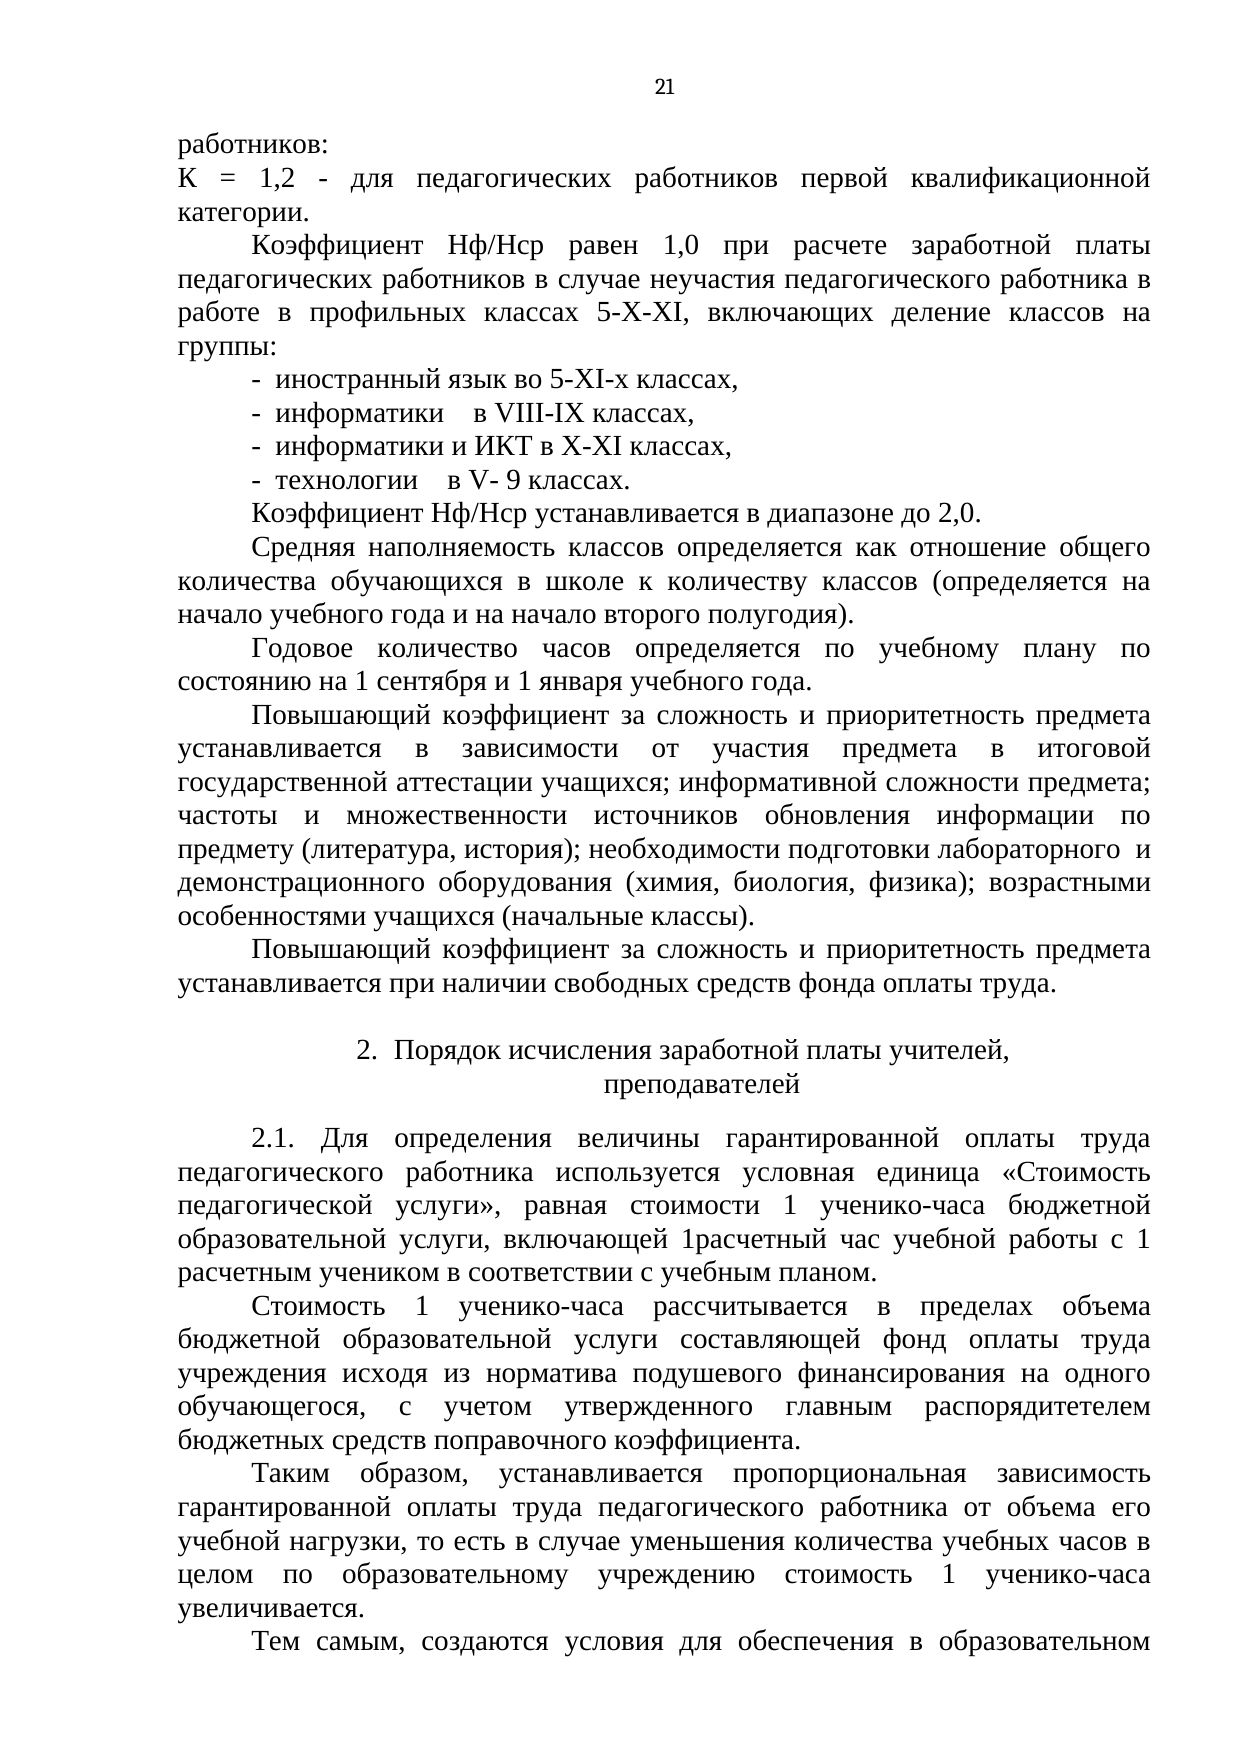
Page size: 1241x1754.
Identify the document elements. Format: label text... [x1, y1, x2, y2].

list преподавателей [252, 1066, 1152, 1099]
text К = 1,2 - для педагогических работников первой квалификационной категории. [177, 160, 1152, 227]
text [177, 1623, 1152, 1657]
text Повышающий коэффициент за сложность и приоритетность предмета устанавливается в зависимости от участия предмета в итоговой государственной аттестации учащихся; информативной сложности предмета; частоты и множественности источников обновления информации по предмету (литература, история); необходимости подготовки лабораторного и демонстрационного оборудования (химия, биология, физика); возрастными особенностями учащихся (начальные классы). [177, 697, 1152, 932]
text - информатики и ИКТ в X-XI классах, [177, 428, 1152, 462]
text Коэффициент Нф/Нср устанавливается в диапазоне до 2,0. [177, 496, 1152, 529]
text 2.1. Для определения величины гарантированной оплаты труда педагогического работника используется условная единица «Стоимость педагогической услуги», равная стоимости 1 ученико-часа бюджетной образовательной услуги, включающей 1расчетный час учебной работы с 1 расчетным учеником в соответствии с учебным планом. [177, 1120, 1152, 1288]
text Годовое количество часов определяется по учебному плану по состоянию на 1 сентября и 1 января учебного года. [177, 630, 1152, 697]
text Средняя наполняемость классов определяется как отношение общего количества обучающихся в школе к количеству классов (определяется на начало учебного года и на начало второго полугодия). [177, 529, 1152, 630]
list Порядок исчисления заработной платы учителей, [215, 1032, 1152, 1066]
text - иностранный язык во 5-XI-х классах, [177, 361, 1152, 395]
text - информатики в VIII-IX классах, [177, 395, 1152, 428]
text Коэффициент Нф/Нср равен 1,0 при расчете заработной платы педагогических работников в случае неучастия педагогического работника в работе в профильных классах 5-X-XI, включающих деление классов на группы: [177, 227, 1152, 361]
text Таким образом, устанавливается пропорциональная зависимость гарантированной оплаты труда педагогического работника от объема его учебной нагрузки, то есть в случае уменьшения количества учебных часов в целом по образовательному учреждению стоимость 1 ученико-часа увеличивается. [177, 1456, 1152, 1623]
text Стоимость 1 ученико-часа рассчитывается в пределах объема бюджетной образовательной услуги составляющей фонд оплаты труда учреждения исходя из норматива подушевого финансирования на одного обучающегося, с учетом утвержденного главным распорядитетелем бюджетных средств поправочного коэффициента. [177, 1288, 1152, 1456]
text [177, 127, 1152, 160]
text - технологии в V- 9 классах. [177, 462, 1152, 496]
text Повышающий коэффициент за сложность и приоритетность предмета устанавливается при наличии свободных средств фонда оплаты труда. [177, 932, 1152, 999]
